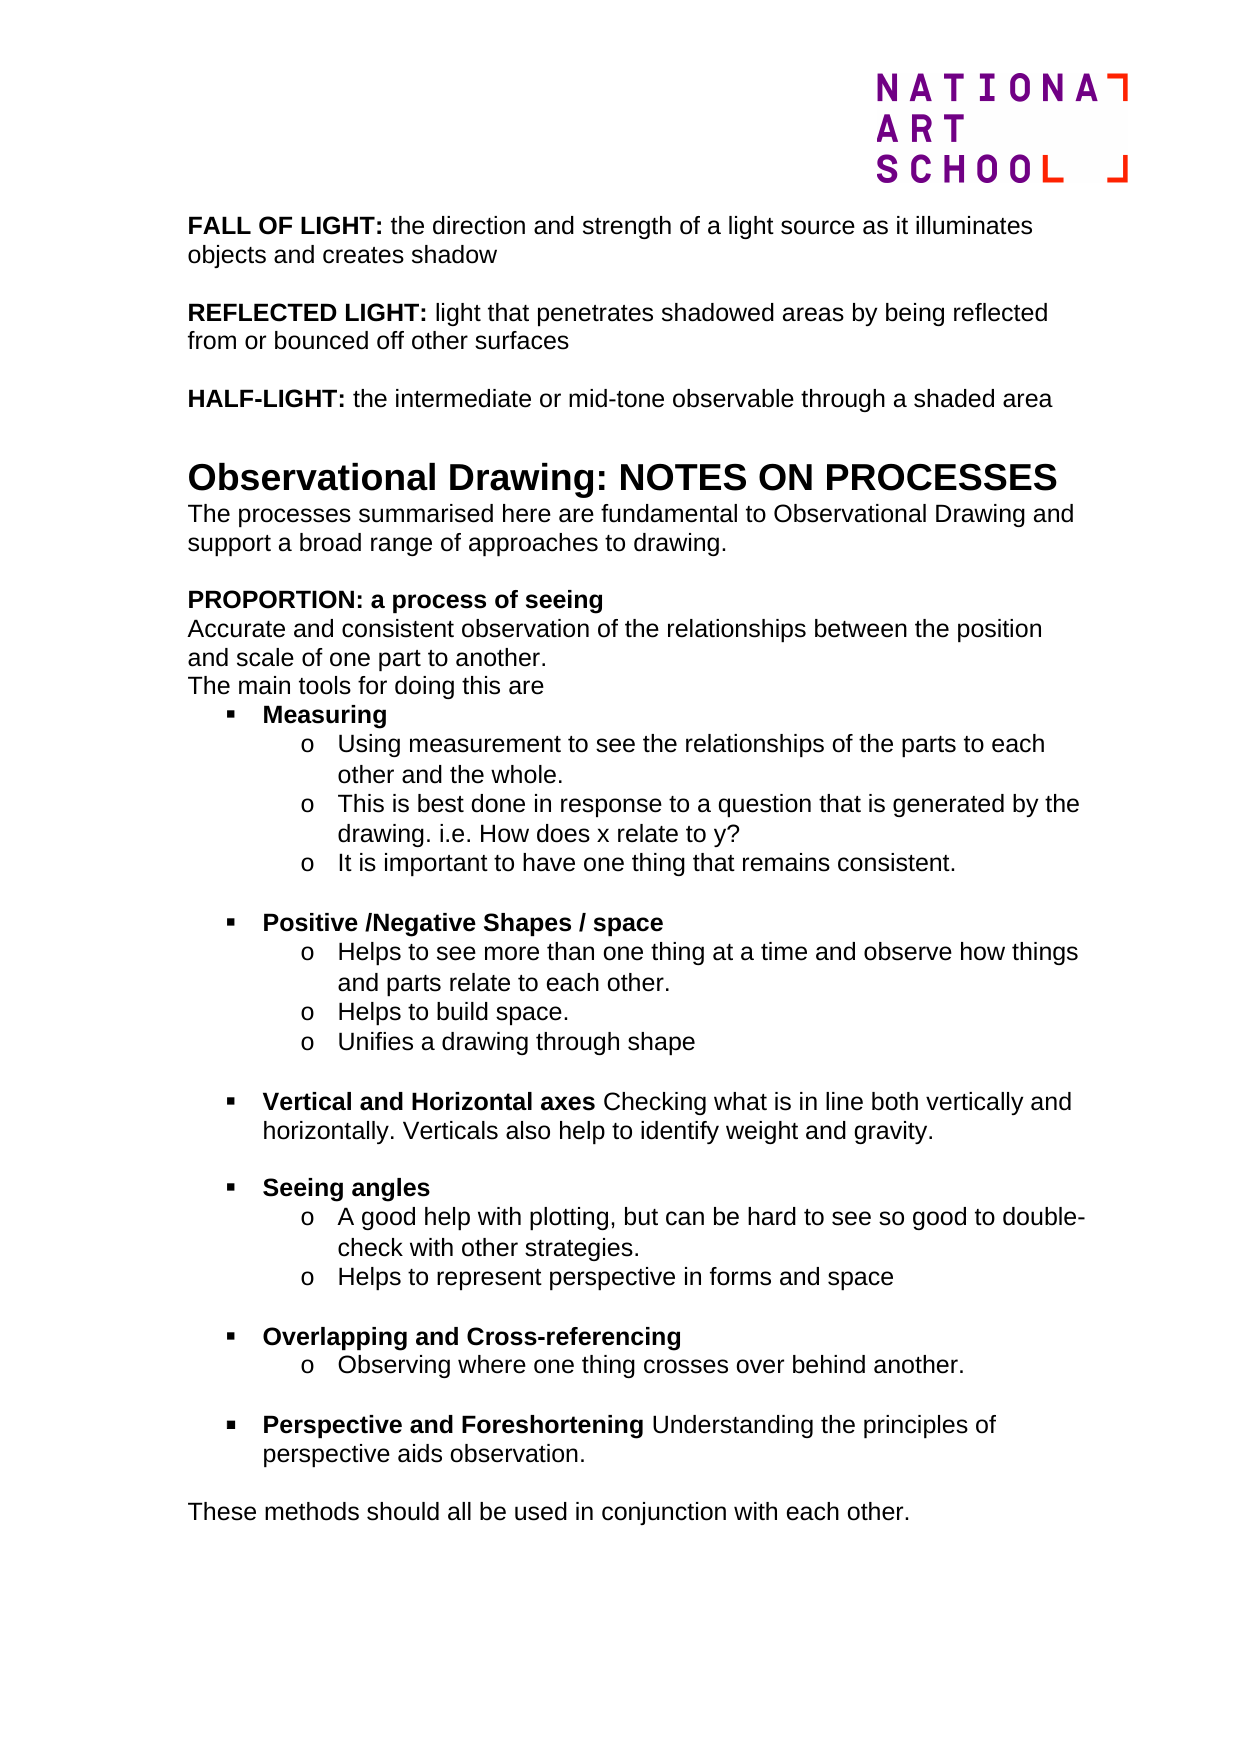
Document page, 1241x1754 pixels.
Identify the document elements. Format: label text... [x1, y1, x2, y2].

list Helps to represent perspective in forms and space [300, 1262, 1089, 1293]
list Overlapping and Cross-referencing [225, 1322, 1089, 1351]
list Helps to build space. [300, 996, 1089, 1027]
text HALF-LIGHT: the intermediate or mid-tone observable through a shaded area [187, 384, 1089, 412]
text FALL OF LIGHT: the direction and strength of a light source as it illuminates objects and creates shadow [187, 211, 1089, 269]
text Observational Drawing: NOTES ON PROCESSES [187, 456, 1089, 499]
list It is important to have one thing that remains consistent. [300, 848, 1089, 879]
picture [877, 73, 1128, 183]
list Helps to see more than one thing at a time and observe how things and parts relate to each other. [300, 937, 1089, 996]
list Using measurement to see the relationships of the parts to each other and the whole. [300, 729, 1089, 788]
text Accurate and consistent observation of the relationships between the position and scale of one part to another. [187, 614, 1089, 671]
text PROPORTION: a process of seeing [187, 585, 1089, 614]
text The processes summarised here are fundamental to Observational Drawing and support a broad range of approaches to drawing. [187, 499, 1089, 556]
text The main tools for doing this are [187, 671, 1089, 700]
list Seeing angles [225, 1173, 1089, 1202]
list Observing where one thing crosses over behind another. [300, 1351, 1089, 1381]
text REFLECTED LIGHT: light that penetrates shadowed areas by being reflected from or bounced off other surfaces [187, 297, 1089, 355]
list Unifies a drawing through shape [300, 1027, 1089, 1058]
list A good help with plotting, but can be hard to see so good to double-check with other strategies. [300, 1202, 1089, 1262]
list Positive /Negative Shapes / space [225, 908, 1089, 937]
list This is best done in response to a question that is generated by the drawing. i.e. How does x relate to y? [300, 788, 1089, 848]
list Perspective and Foreshortening Understanding the principles of perspective aids observation. [225, 1410, 1089, 1468]
list Measuring [225, 700, 1089, 729]
text These methods should all be used in conjunction with each other. [187, 1497, 1089, 1525]
list Vertical and Horizontal axes Checking what is in line both vertically and horizontally. Verticals also help to identify weight and gravity. [225, 1087, 1089, 1145]
